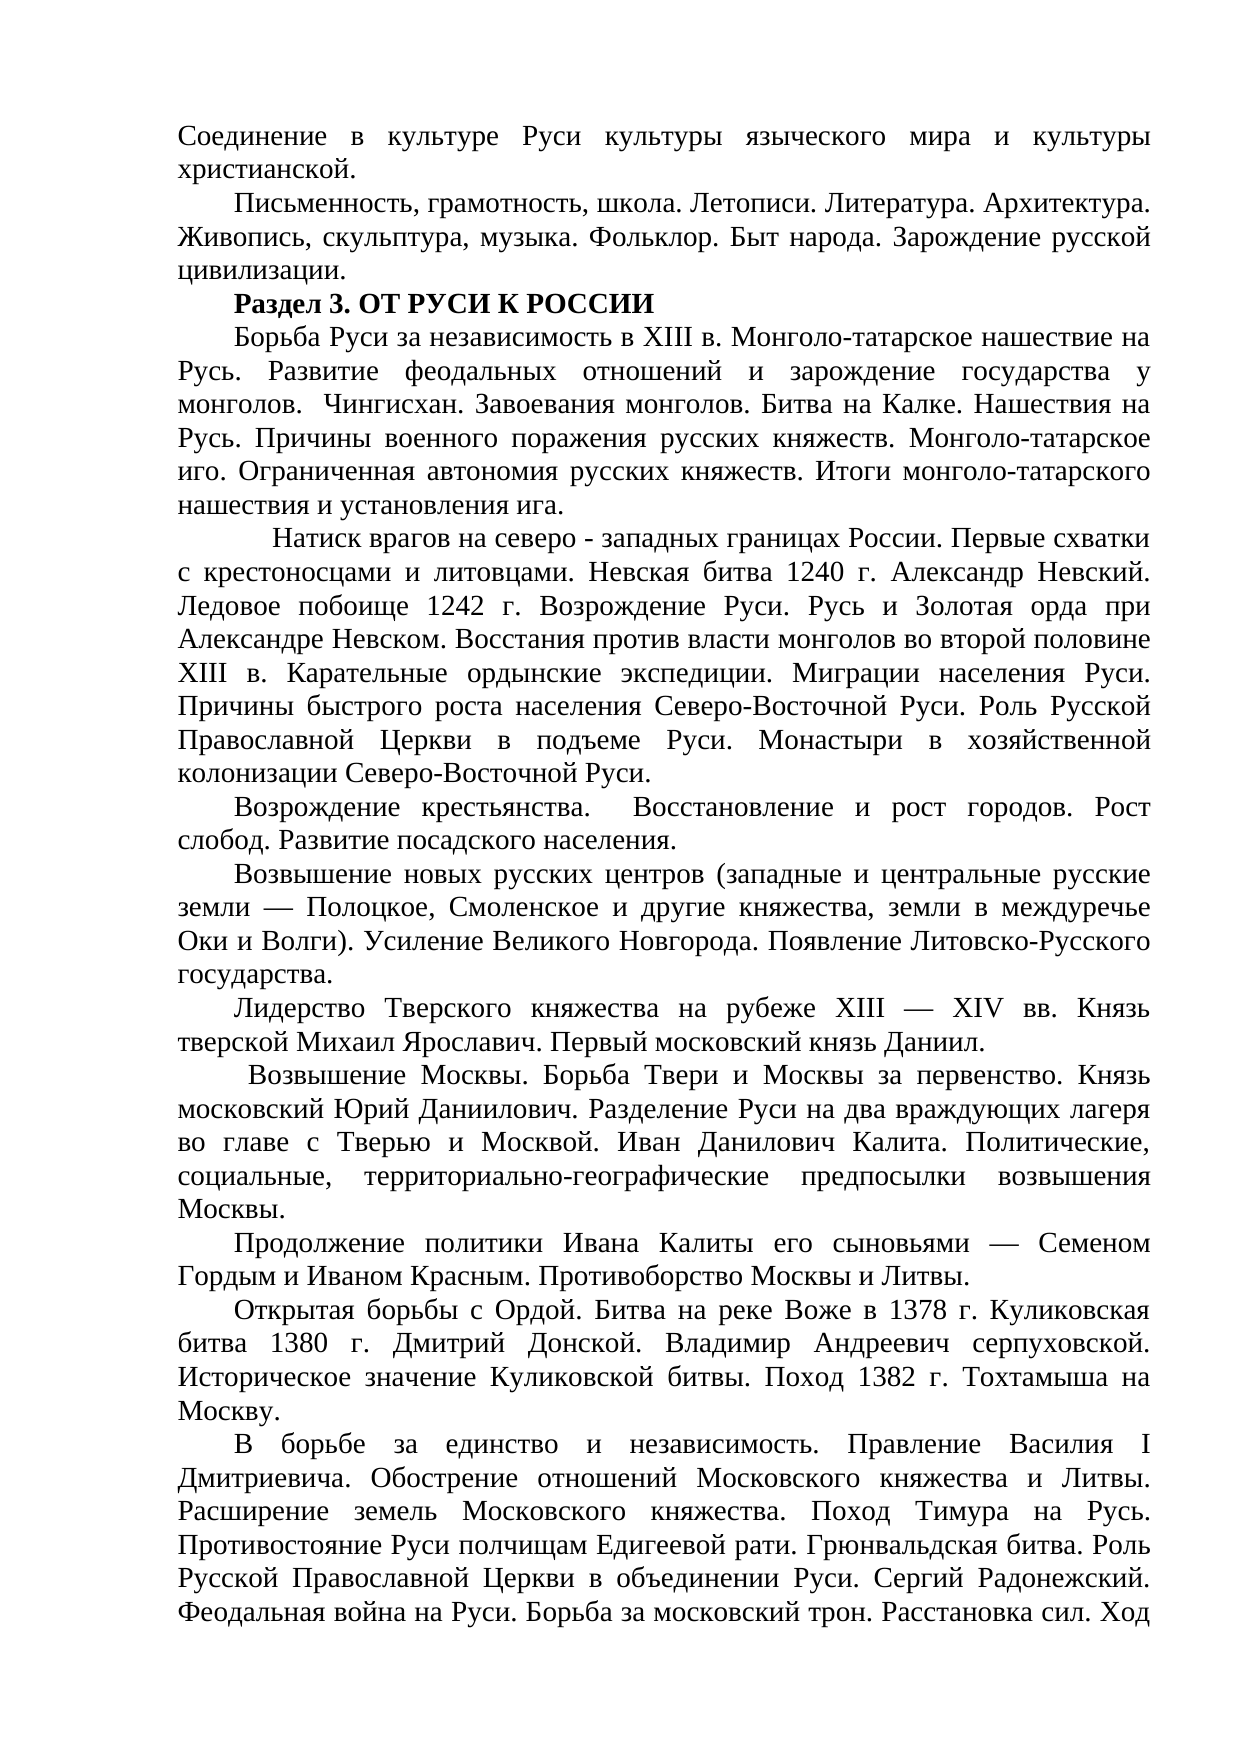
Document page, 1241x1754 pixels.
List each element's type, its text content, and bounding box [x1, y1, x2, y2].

text Лидерство Тверского княжества на рубеже XIII — XIV вв. Князь тверской Михаил Ярославич. Первый московский князь Даниил. [177, 990, 1152, 1057]
text Борьба Руси за независимость в XIII в. Монголо-татарское нашествие на Русь. Развитие феодальных отношений и зарождение государства у монголов. Чингисхан. Завоевания монголов. Битва на Калке. Нашествия на Русь. Причины военного поражения русских княжеств. Монголо-татарское иго. Ограниченная автономия русских княжеств. Итоги монголо-татарского нашествия и установления ига. [177, 319, 1152, 521]
text Открытая борьбы с Ордой. Битва на реке Воже в 1378 г. Куликовская битва 1380 г. Дмитрий Донской. Владимир Андреевич серпуховской. Историческое значение Куликовской битвы. Поход 1382 г. Тохтамыша на Москву. [177, 1292, 1152, 1426]
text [177, 118, 1152, 185]
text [177, 1426, 1152, 1627]
text Продолжение политики Ивана Калиты его сыновьями — Семеном Гордым и Иваном Красным. Противоборство Москвы и Литвы. [177, 1225, 1152, 1292]
text Натиск врагов на северо - западных границах России. Первые схватки с крестоносцами и литовцами. Невская битва 1240 г. Александр Невский. Ледовое побоище 1242 г. Возрождение Руси. Русь и Золотая орда при Александре Невском. Восстания против власти монголов во второй половине XIII в. Карательные ордынские экспедиции. Миграции населения Руси. Причины быстрого роста населения Северо-Восточной Руси. Роль Русской Православной Церкви в подъеме Руси. Монастыри в хозяйственной колонизации Северо-Восточной Руси. [177, 521, 1152, 789]
text Возвышение Москвы. Борьба Твери и Москвы за первенство. Князь московский Юрий Даниилович. Разделение Руси на два враждующих лагеря во главе с Тверью и Москвой. Иван Данилович Калита. Политические, социальные, территориально-географические предпосылки возвышения Москвы. [177, 1057, 1152, 1225]
text Возвышение новых русских центров (западные и центральные русские земли — Полоцкое, Смоленское и другие княжества, земли в междуречье Оки и Волги). Усиление Великого Новгорода. Появление Литовско-Русского государства. [177, 856, 1152, 990]
text Раздел 3. ОТ РУСИ К РОССИИ [177, 286, 1152, 319]
text Возрождение крестьянства. Восстановление и рост городов. Рост слобод. Развитие посадского населения. [177, 789, 1152, 856]
text Письменность, грамотность, школа. Летописи. Литература. Архитектура. Живопись, скульптура, музыка. Фольклор. Быт народа. Зарождение русской цивилизации. [177, 185, 1152, 286]
